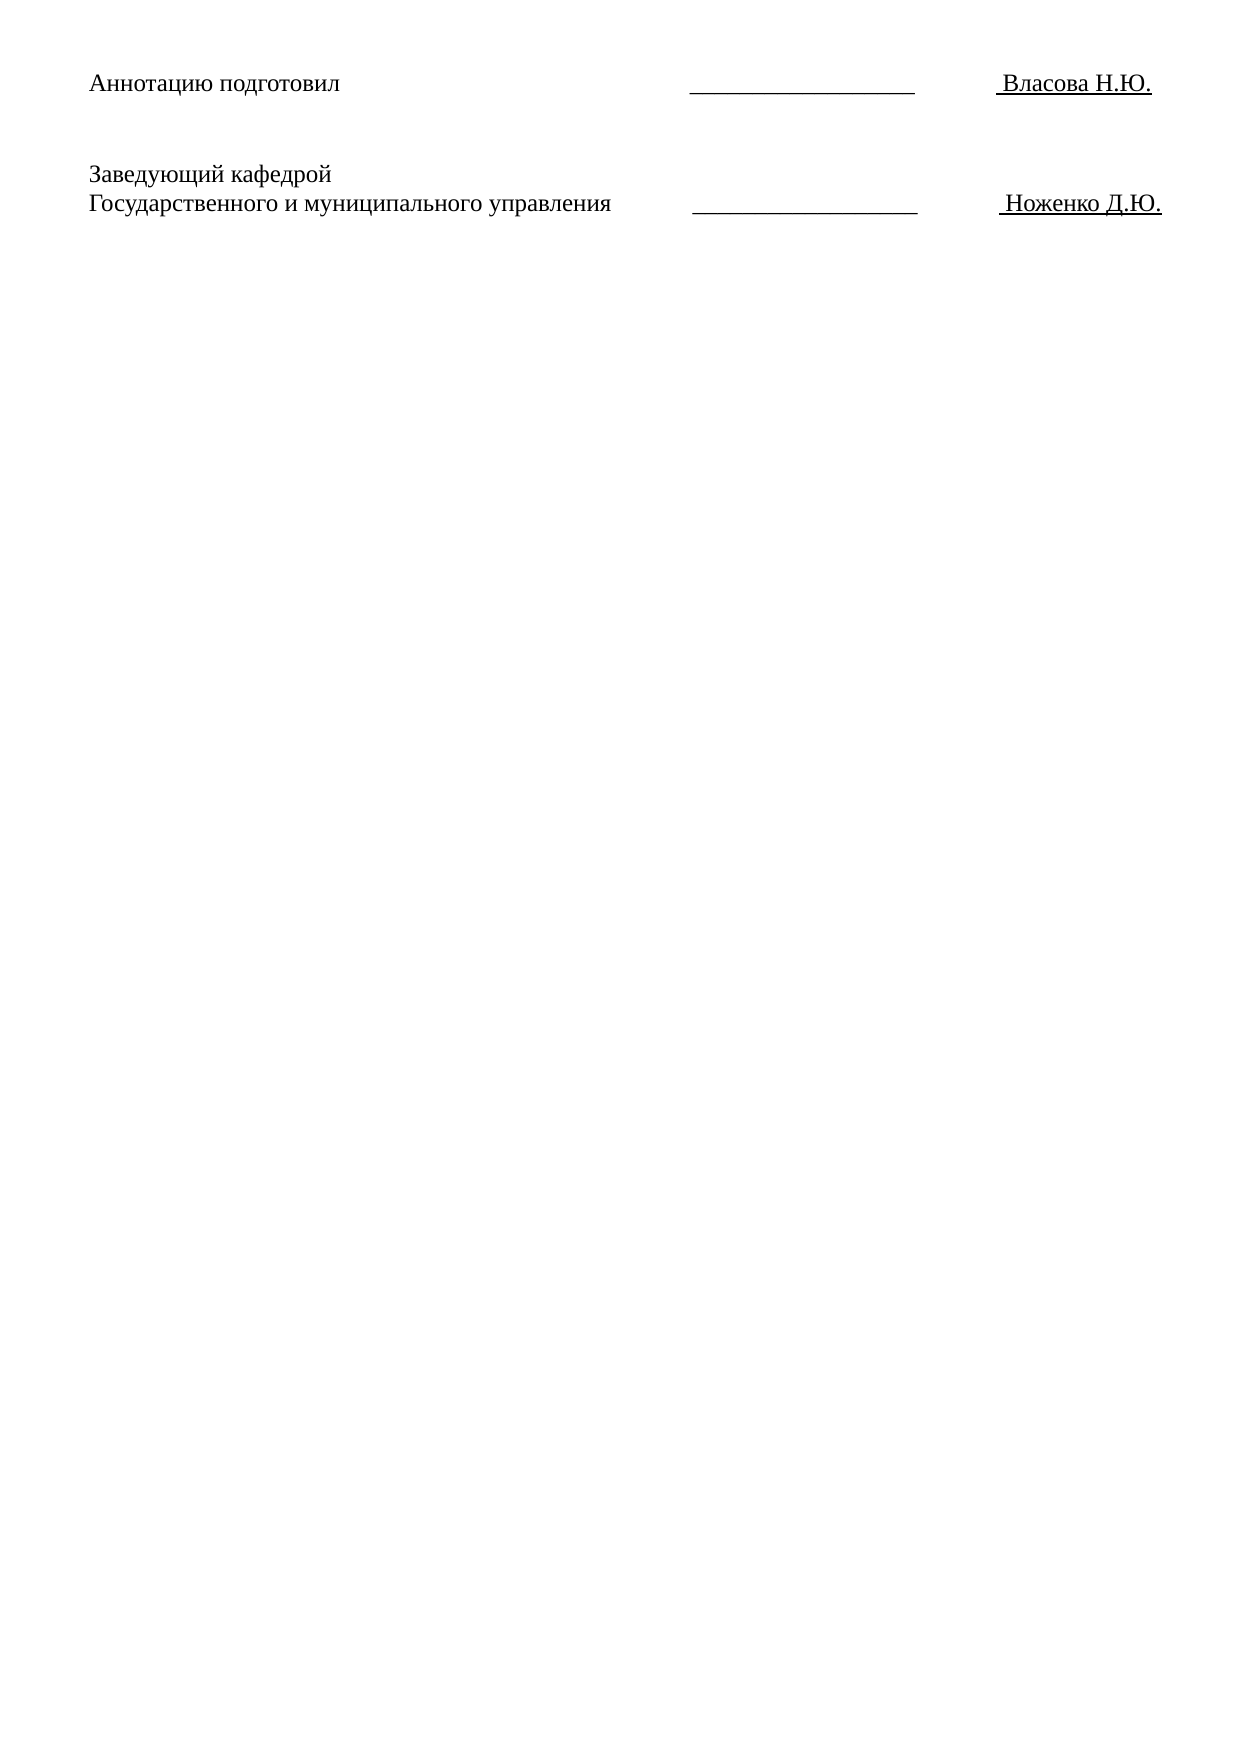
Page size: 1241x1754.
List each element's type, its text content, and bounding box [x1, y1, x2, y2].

text Заведующий кафедрой [88, 159, 1181, 188]
text Государственного и муниципального управления __________________ Ноженко Д.Ю. [88, 188, 1181, 217]
text Аннотацию подготовил __________________ Власова Н.Ю. [88, 68, 1181, 97]
